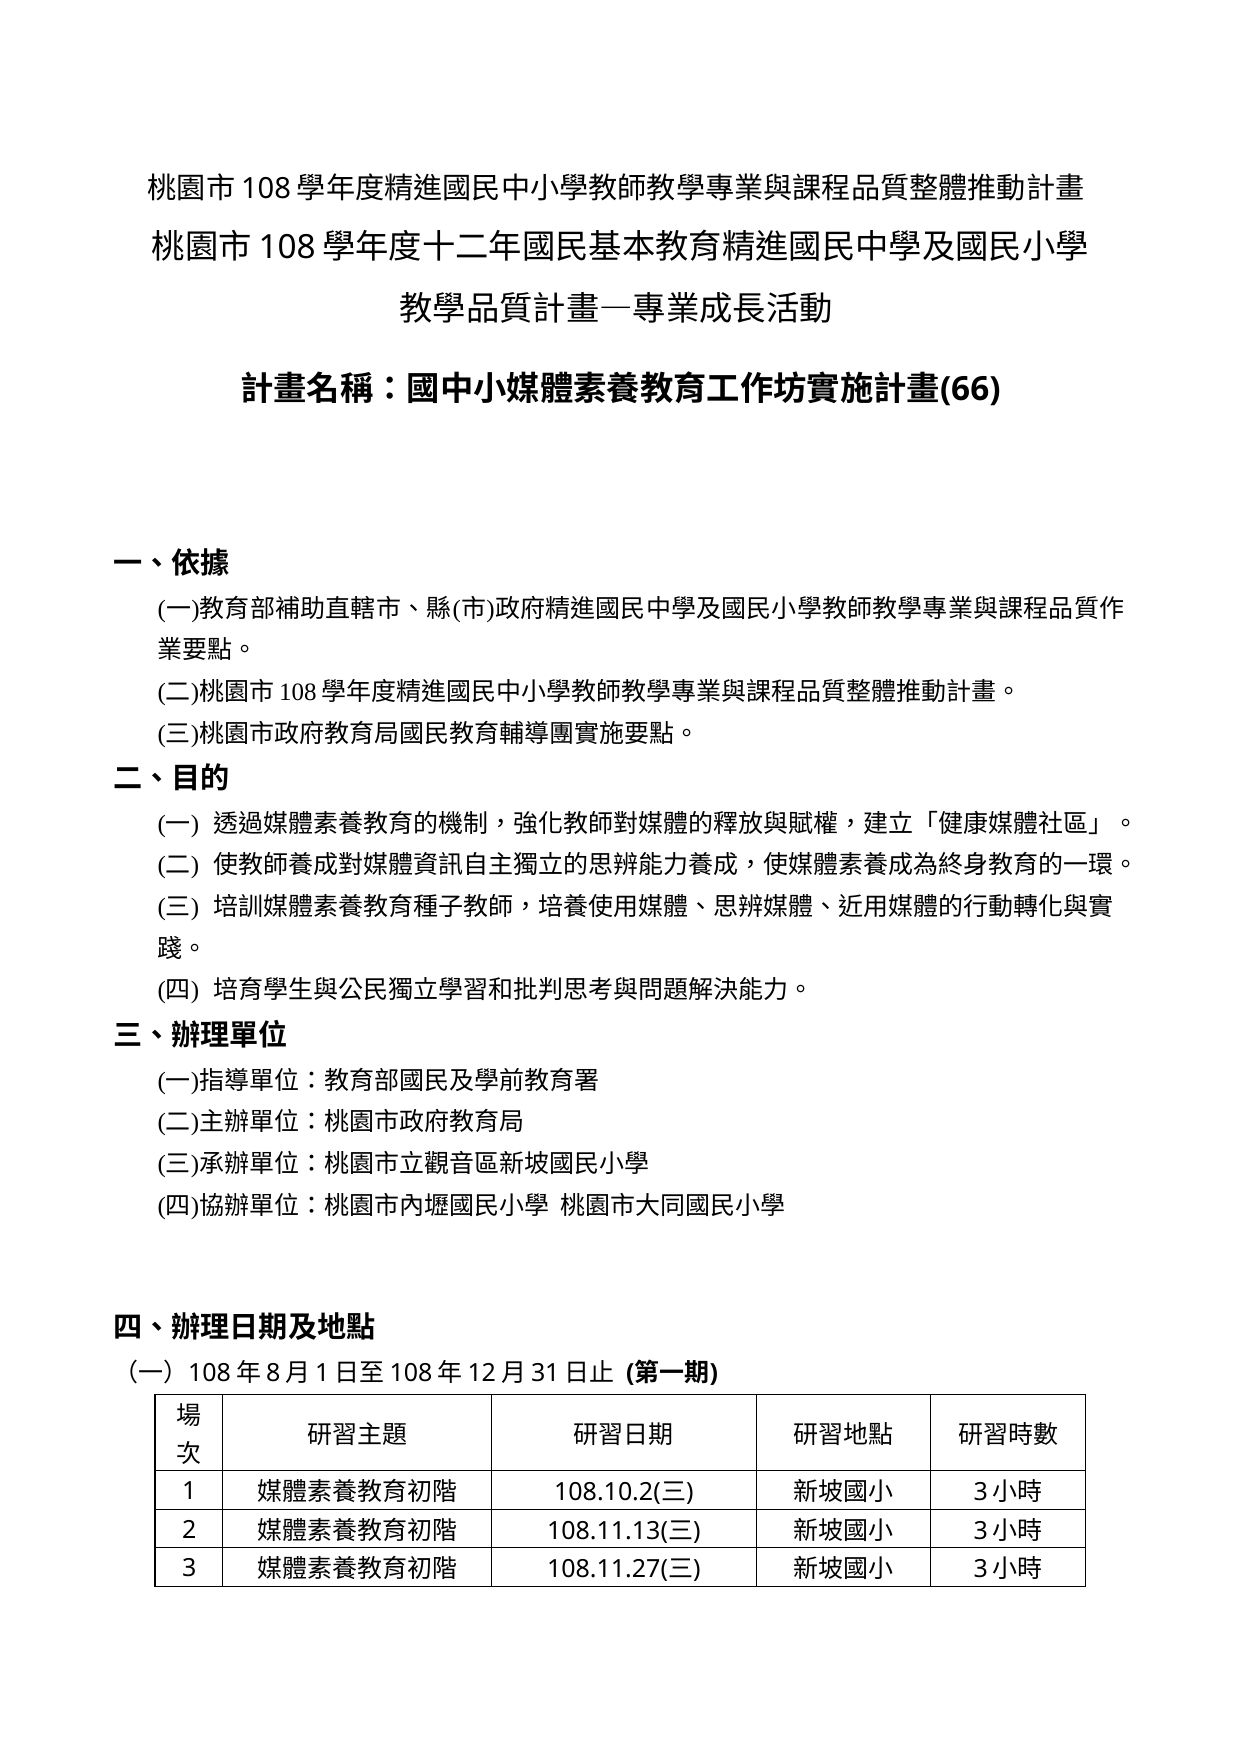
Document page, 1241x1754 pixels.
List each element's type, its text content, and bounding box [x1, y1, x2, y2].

text (三) 培訓媒體素養教育種子教師，培養使用媒體、思辨媒體、近用媒體的行動轉化與實踐。 [157, 887, 1127, 964]
table_cell 媒體素養教育初階 [223, 1510, 491, 1547]
text (四) 培育學生與公民獨立學習和批判思考與問題解決能力。 [157, 970, 1127, 1006]
table_cell 新坡國小 [757, 1471, 930, 1509]
table_header 研習日期 [492, 1395, 756, 1470]
table_cell 108.11.13(三) [492, 1510, 756, 1547]
table_header 研習主題 [223, 1395, 491, 1470]
table_cell 2 [156, 1510, 222, 1547]
text 四、辦理日期及地點 [113, 1304, 1127, 1346]
text (三)桃園市政府教育局國民教育輔導團實施要點。 [157, 713, 1127, 749]
text (三)承辦單位：桃園市立觀音區新坡國民小學 [157, 1143, 1127, 1180]
table_cell 3 [156, 1548, 222, 1586]
table_cell 媒體素養教育初階 [223, 1548, 491, 1586]
subtitle 計畫名稱：國中小媒體素養教育工作坊實施計畫(66) [113, 349, 1127, 424]
text （一）108年8月1日至108年12月31日止 (第一期) [113, 1352, 1127, 1389]
text 一、依據 [113, 539, 1127, 582]
text 桃園市108學年度十二年國民基本教育精進國民中學及國民小學 [113, 207, 1127, 282]
text (一)指導單位：教育部國民及學前教育署 [157, 1060, 1127, 1096]
text (二) 使教師養成對媒體資訊自主獨立的思辨能力養成，使媒體素養成為終身教育的一環。 [157, 845, 1127, 881]
table_cell 3小時 [931, 1510, 1085, 1547]
table_cell 108.10.2(三) [492, 1471, 756, 1509]
text (一)教育部補助直轄市、縣(市)政府精進國民中學及國民小學教師教學專業與課程品質作業要點。 [157, 588, 1127, 666]
table_cell 媒體素養教育初階 [223, 1471, 491, 1509]
text (二)主辦單位：桃園市政府教育局 [157, 1102, 1127, 1138]
text 桃園市108學年度精進國民中小學教師教學專業與課程品質整體推動計畫 [68, 164, 1163, 207]
table_cell 1 [156, 1471, 222, 1509]
table_header 研習時數 [931, 1395, 1085, 1470]
table_header 場次 [156, 1395, 222, 1470]
table_cell 新坡國小 [757, 1548, 930, 1586]
text 二、目的 [113, 755, 1127, 797]
table_cell 3小時 [931, 1548, 1085, 1586]
text (二)桃園市108學年度精進國民中小學教師教學專業與課程品質整體推動計畫。 [157, 671, 1127, 708]
text 三、辦理單位 [113, 1012, 1127, 1054]
text 教學品質計畫—專業成長活動 [68, 282, 1163, 330]
table_header 研習地點 [757, 1395, 930, 1470]
table_cell 新坡國小 [757, 1510, 930, 1547]
table_cell 3小時 [931, 1471, 1085, 1509]
text (一) 透過媒體素養教育的機制，強化教師對媒體的釋放與賦權，建立「健康媒體社區」。 [157, 803, 1127, 839]
text (四)協辦單位：桃園市內壢國民小學 桃園市大同國民小學 [157, 1185, 1127, 1221]
table_cell 108.11.27(三) [492, 1548, 756, 1586]
